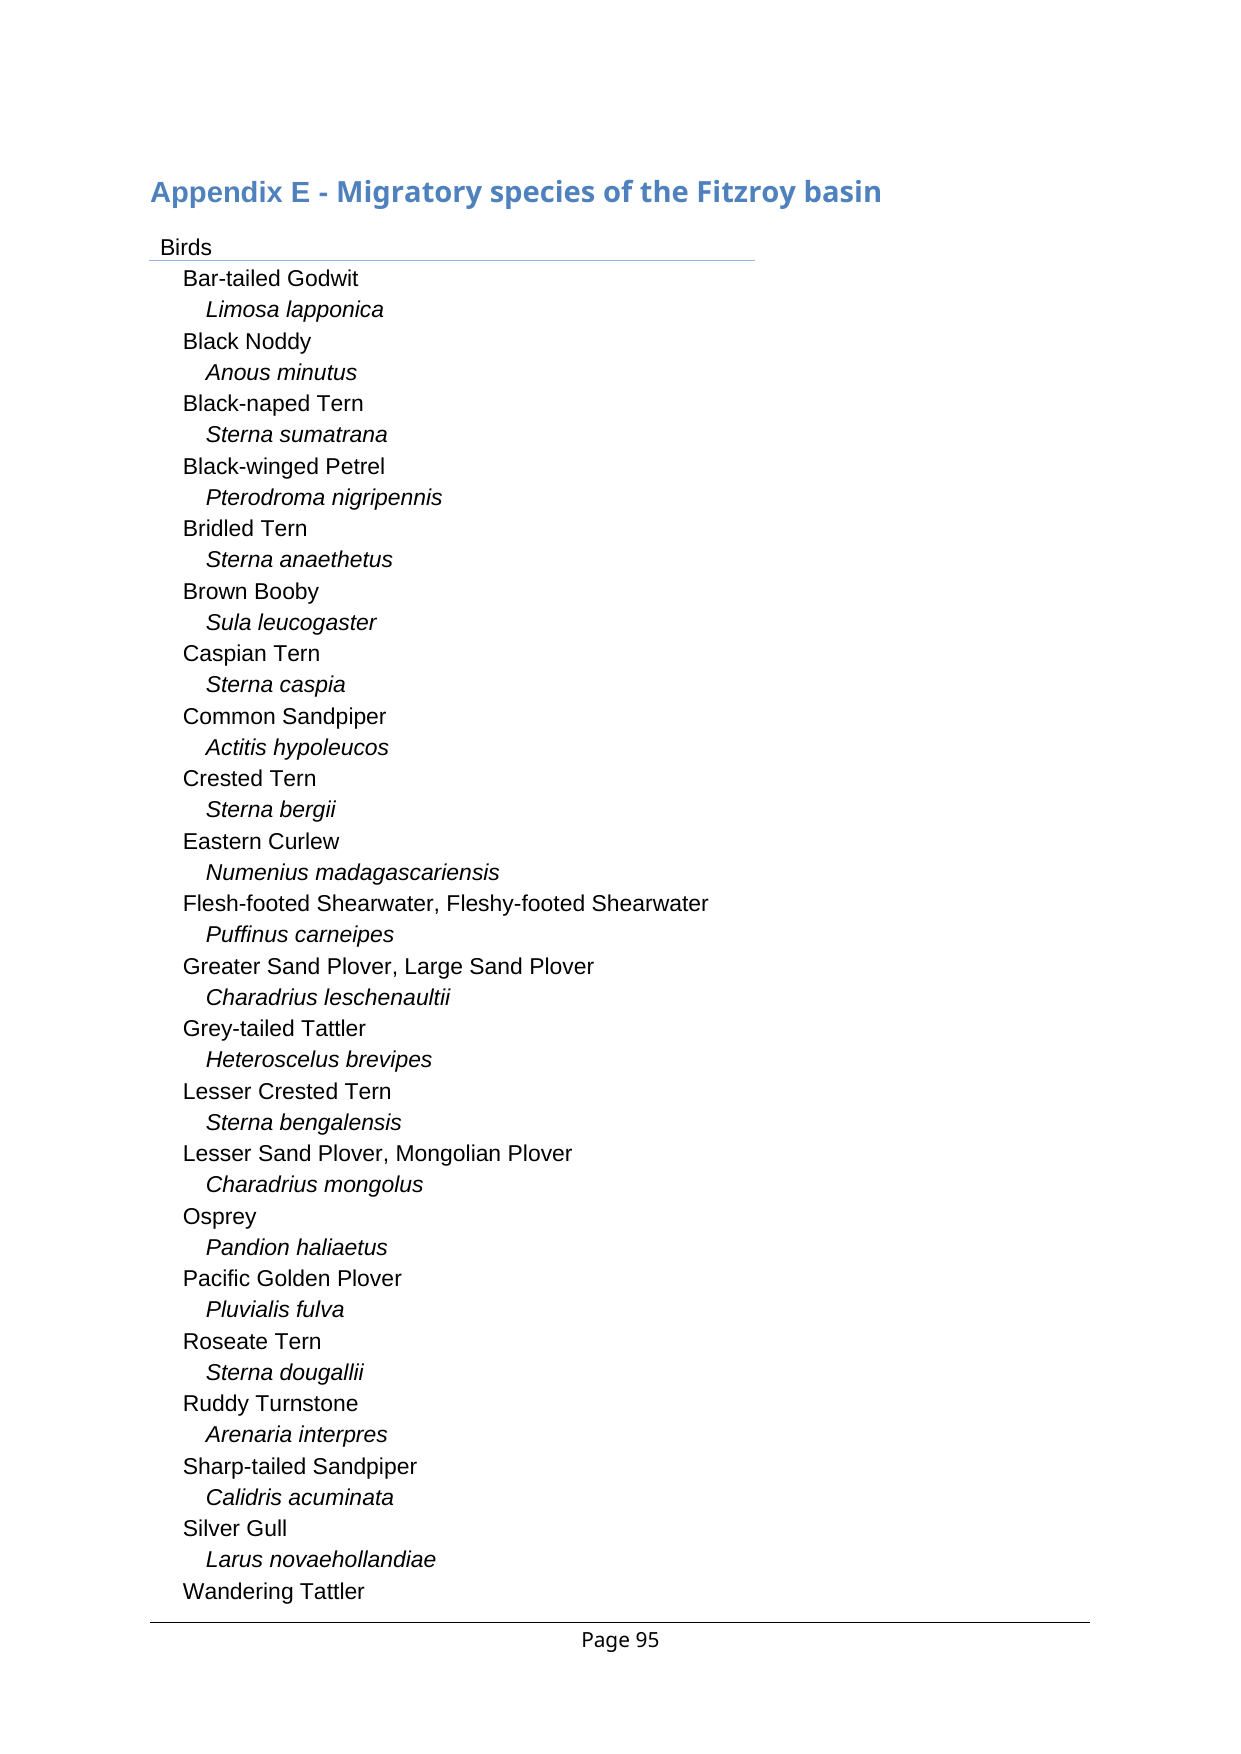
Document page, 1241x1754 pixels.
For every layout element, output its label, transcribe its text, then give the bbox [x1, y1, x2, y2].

table_cell Pluvialis fulva [149, 1291, 755, 1323]
table_cell Sterna dougallii [149, 1354, 755, 1385]
table_cell Grey-tailed Tattler [149, 1010, 755, 1041]
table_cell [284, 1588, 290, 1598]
table_cell Pterodroma nigripennis [149, 479, 755, 510]
table_cell Greater Sand Plover, Large Sand Plover [149, 948, 755, 979]
table_cell Calidris acuminata [149, 1479, 755, 1510]
table_cell Actitis hypoleucos [149, 729, 755, 760]
table_cell Puffinus carneipes [149, 916, 755, 948]
table_cell Sterna caspia [149, 666, 755, 698]
table_cell Numenius madagascariensis [149, 854, 755, 885]
table_cell Common Sandpiper [149, 698, 755, 729]
table_cell Sterna sumatrana [149, 416, 755, 448]
table_cell Charadrius mongolus [149, 1166, 755, 1198]
table_cell Black-winged Petrel [149, 448, 755, 479]
table_cell Crested Tern [149, 760, 755, 791]
table_cell Sterna bergii [149, 791, 755, 823]
table_cell Heteroscelus brevipes [149, 1041, 755, 1073]
table_cell Sharp-tailed Sandpiper [149, 1448, 755, 1479]
table_header Birds [149, 229, 755, 260]
table_cell Roseate Tern [149, 1323, 755, 1354]
table_cell Limosa lapponica [149, 291, 755, 323]
table_cell Lesser Sand Plover, Mongolian Plover [149, 1135, 755, 1166]
table_cell Ruddy Turnstone [149, 1385, 755, 1416]
table_cell Anous minutus [149, 354, 755, 385]
table_cell Pacific Golden Plover [149, 1260, 755, 1291]
table_cell Bridled Tern [149, 510, 755, 541]
table_cell Sula leucogaster [149, 604, 755, 635]
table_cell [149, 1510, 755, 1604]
table_cell Sterna anaethetus [149, 541, 755, 573]
table_cell Eastern Curlew [149, 823, 755, 854]
table_cell Osprey [149, 1198, 755, 1229]
table_cell Brown Booby [149, 573, 755, 604]
table_cell Black Noddy [149, 323, 755, 354]
table_cell Flesh-footed Shearwater, Fleshy-footed Shearwater [149, 885, 755, 916]
table_cell Charadrius leschenaultii [149, 979, 755, 1010]
table_cell Caspian Tern [149, 635, 755, 666]
table_cell Arenaria interpres [149, 1416, 755, 1448]
table_cell Pandion haliaetus [149, 1229, 755, 1260]
table_cell Black-naped Tern [149, 385, 755, 416]
table_cell Bar-tailed Godwit [149, 261, 755, 291]
subtitle Appendix E - Migratory species of the Fitzroy basin [150, 171, 1090, 211]
table_cell Sterna bengalensis [149, 1104, 755, 1135]
table_cell Lesser Crested Tern [149, 1073, 755, 1104]
